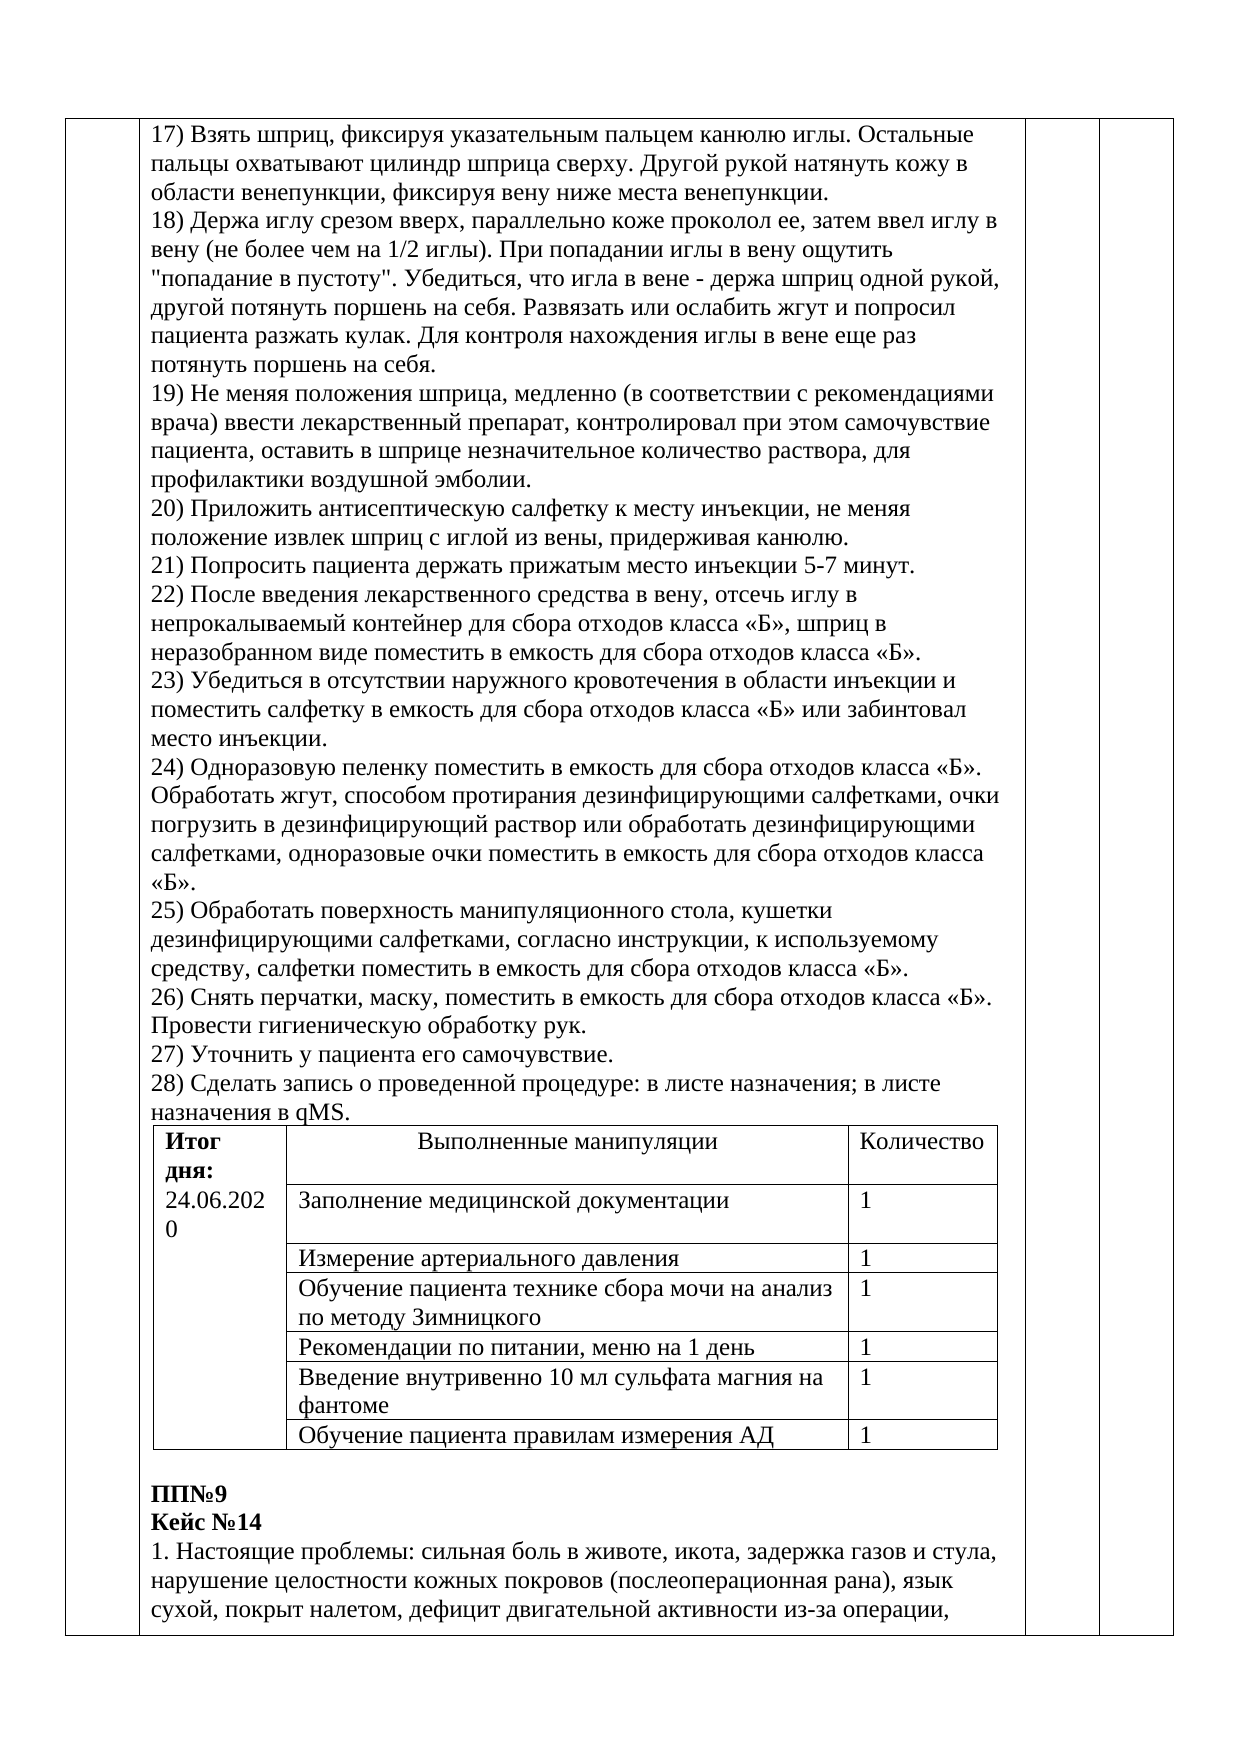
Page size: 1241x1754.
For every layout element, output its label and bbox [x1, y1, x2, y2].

table_cell [1026, 119, 1099, 1635]
table_cell [66, 119, 139, 1635]
table_cell [1100, 119, 1173, 1635]
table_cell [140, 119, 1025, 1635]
